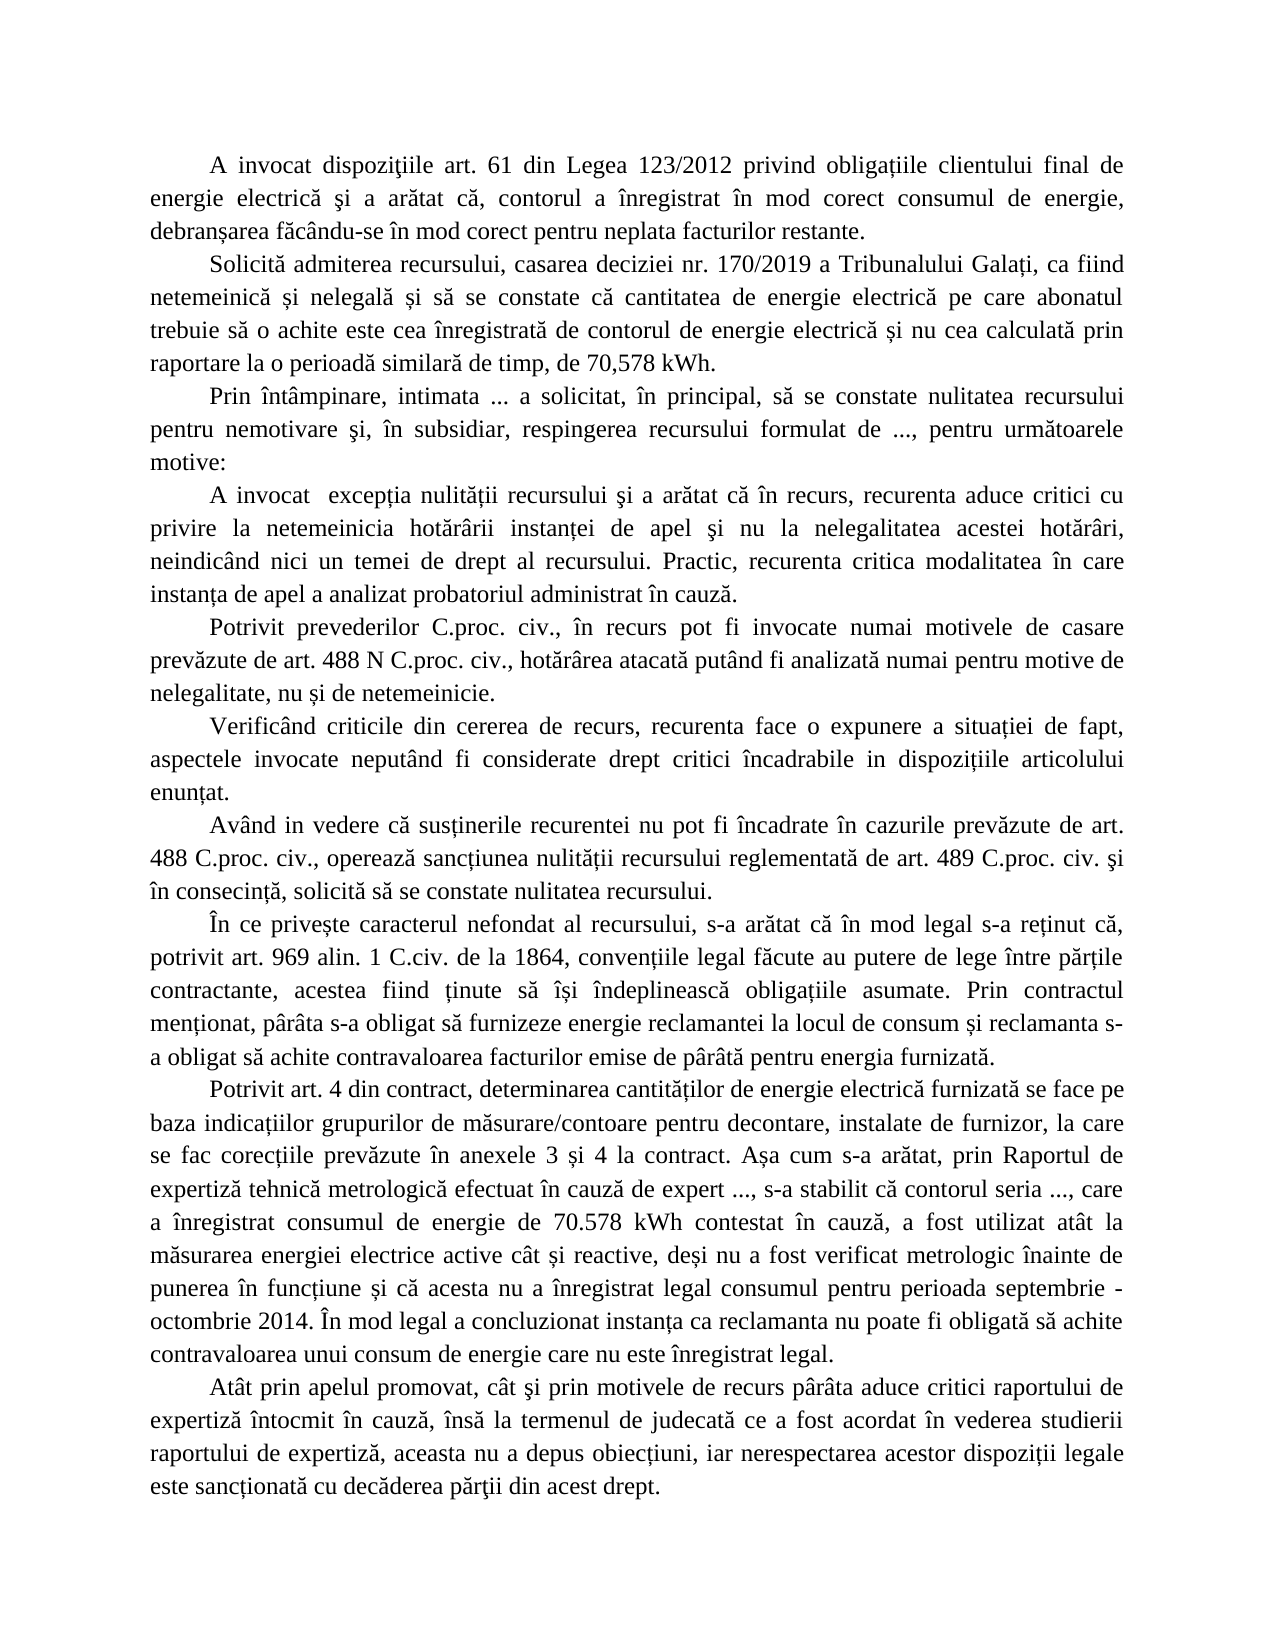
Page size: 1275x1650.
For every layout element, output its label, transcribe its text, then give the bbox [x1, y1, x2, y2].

text A invocat excepția nulității recursului şi a arătat că în recurs, recurenta aduce critici cu privire la netemeinicia hotărârii instanței de apel şi nu la nelegalitatea acestei hotărâri, neindicând nici un temei de drept al recursului. Practic, recurenta critica modalitatea în care instanța de apel a analizat probatoriul administrat în cauză. [150, 480, 1125, 608]
text Potrivit art. 4 din contract, determinarea cantităților de energie electrică furnizată se face pe baza indicațiilor grupurilor de măsurare/contoare pentru decontare, instalate de furnizor, la care se fac corecțiile prevăzute în anexele 3 și 4 la contract. Așa cum s-a arătat, prin Raportul de expertiză tehnică metrologică efectuat în cauză de expert ..., s-a stabilit că contorul seria ..., care a înregistrat consumul de energie de 70.578 kWh contestat în cauză, a fost utilizat atât la măsurarea energiei electrice active cât și reactive, deși nu a fost verificat metrologic înainte de punerea în funcțiune și că acesta nu a înregistrat legal consumul pentru perioada septembrie - octombrie 2014. În mod legal a concluzionat instanța ca reclamanta nu poate fi obligată să achite contravaloarea unui consum de energie care nu este înregistrat legal. [150, 1074, 1125, 1367]
text A invocat dispoziţiile art. 61 din Legea 123/2012 privind obligațiile clientului final de energie electrică şi a arătat că, contorul a înregistrat în mod corect consumul de energie, debranșarea făcându-se în mod corect pentru neplata facturilor restante. [150, 150, 1125, 245]
text În ce privește caracterul nefondat al recursului, s-a arătat că în mod legal s-a reținut că, potrivit art. 969 alin. 1 C.civ. de la 1864, convențiile legal făcute au putere de lege între părțile contractante, acestea fiind ținute să își îndeplinească obligațiile asumate. Prin contractul menționat, pârâta s-a obligat să furnizeze energie reclamantei la locul de consum și reclamanta s-a obligat să achite contravaloarea facturilor emise de pârâtă pentru energia furnizată. [150, 909, 1125, 1070]
text Având in vedere că susținerile recurentei nu pot fi încadrate în cazurile prevăzute de art. 488 C.proc. civ., operează sancțiunea nulității recursului reglementată de art. 489 C.proc. civ. şi în consecință, solicită să se constate nulitatea recursului. [150, 810, 1125, 905]
text Solicită admiterea recursului, casarea deciziei nr. 170/2019 a Tribunalului Galați, ca fiind netemeinică și nelegală și să se constate că cantitatea de energie electrică pe care abonatul trebuie să o achite este cea înregistrată de contorul de energie electrică și nu cea calculată prin raportare la o perioadă similară de timp, de 70,578 kWh. [150, 249, 1125, 377]
text Verificând criticile din cererea de recurs, recurenta face o expunere a situației de fapt, aspectele invocate neputând fi considerate drept critici încadrabile in dispozițiile articolului enunțat. [150, 711, 1125, 806]
text Prin întâmpinare, intimata ... a solicitat, în principal, să se constate nulitatea recursului pentru nemotivare şi, în subsidiar, respingerea recursului formulat de ..., pentru următoarele motive: [150, 381, 1125, 476]
text Potrivit prevederilor C.proc. civ., în recurs pot fi invocate numai motivele de casare prevăzute de art. 488 N C.proc. civ., hotărârea atacată putând fi analizată numai pentru motive de nelegalitate, nu și de netemeinicie. [150, 612, 1125, 707]
text Atât prin apelul promovat, cât şi prin motivele de recurs pârâta aduce critici raportului de expertiză întocmit în cauză, însă la termenul de judecată ce a fost acordat în vederea studierii raportului de expertiză, aceasta nu a depus obiecțiuni, iar nerespectarea acestor dispoziții legale este sancționată cu decăderea părţii din acest drept. [150, 1372, 1125, 1499]
